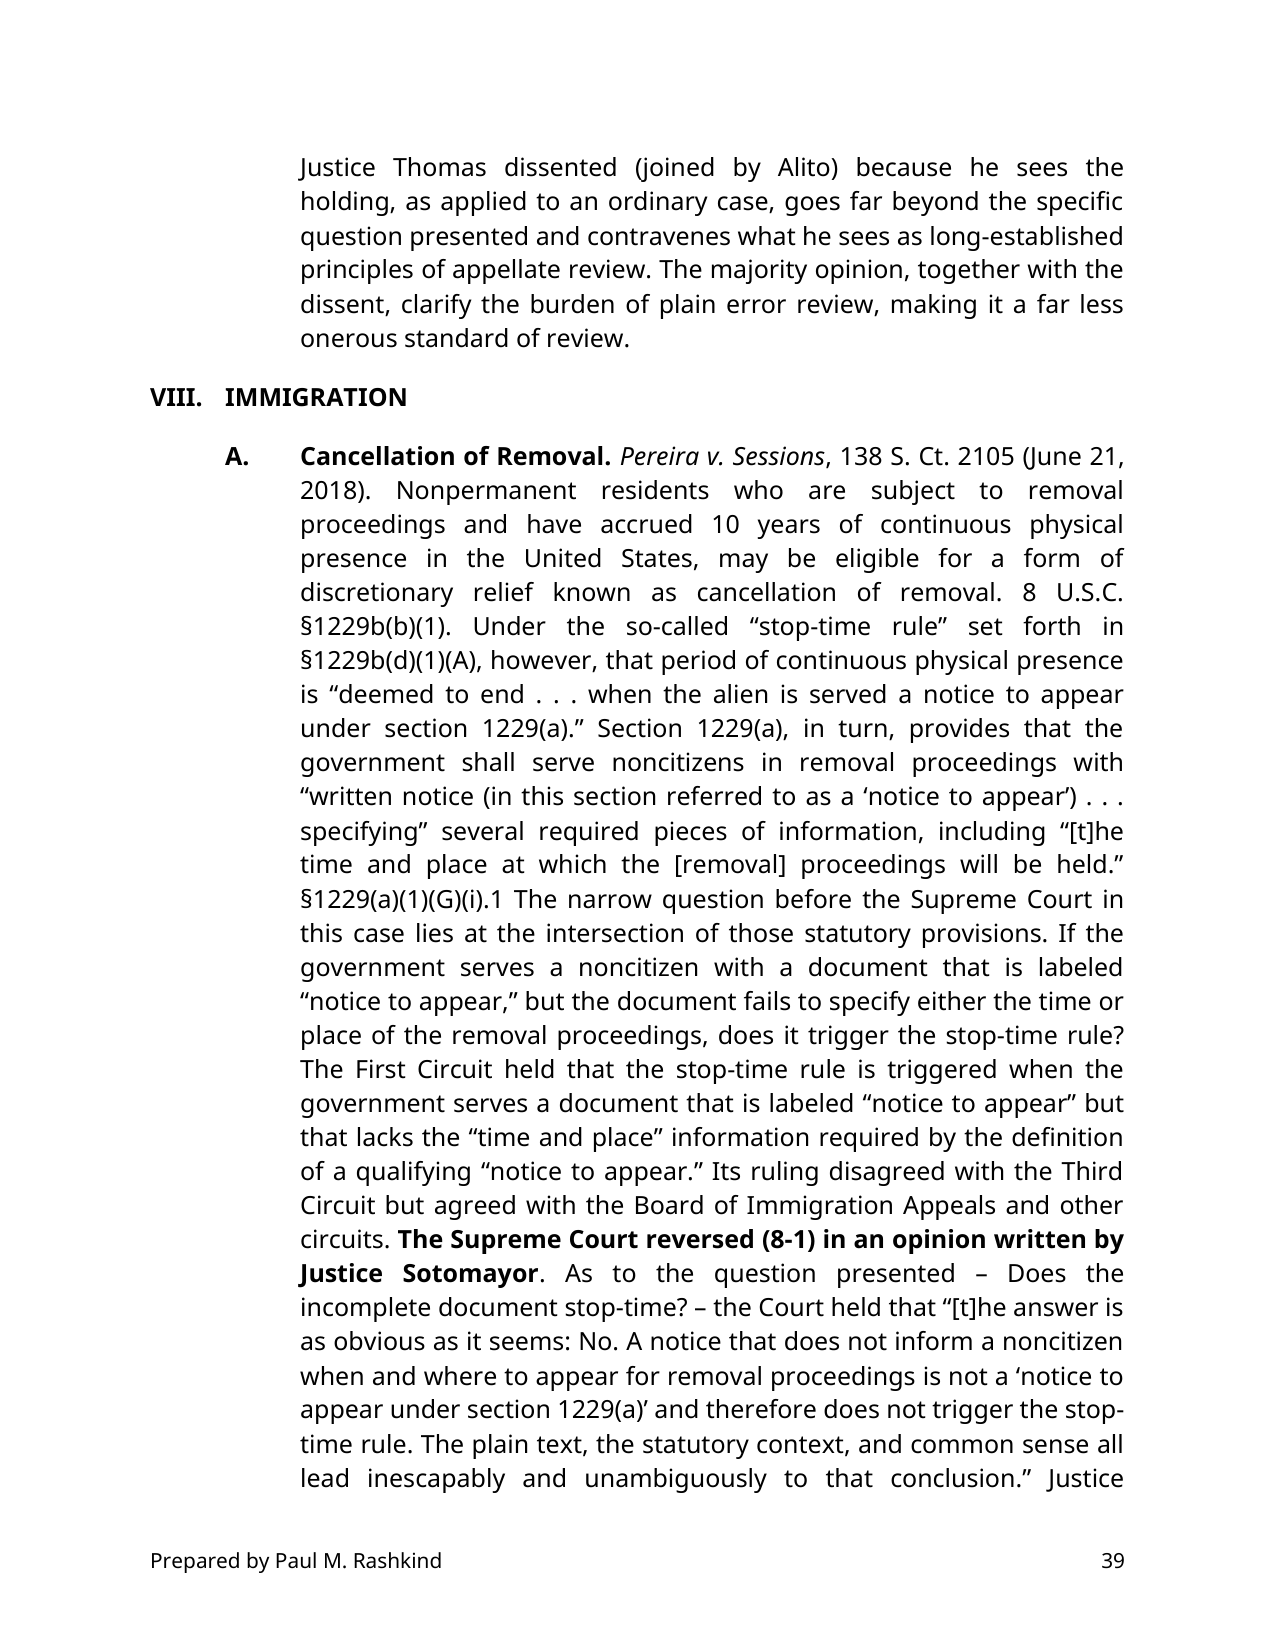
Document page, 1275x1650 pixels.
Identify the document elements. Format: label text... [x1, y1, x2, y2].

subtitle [225, 438, 1125, 1494]
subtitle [225, 150, 1125, 354]
subtitle IMMIGRATION [150, 379, 1125, 413]
